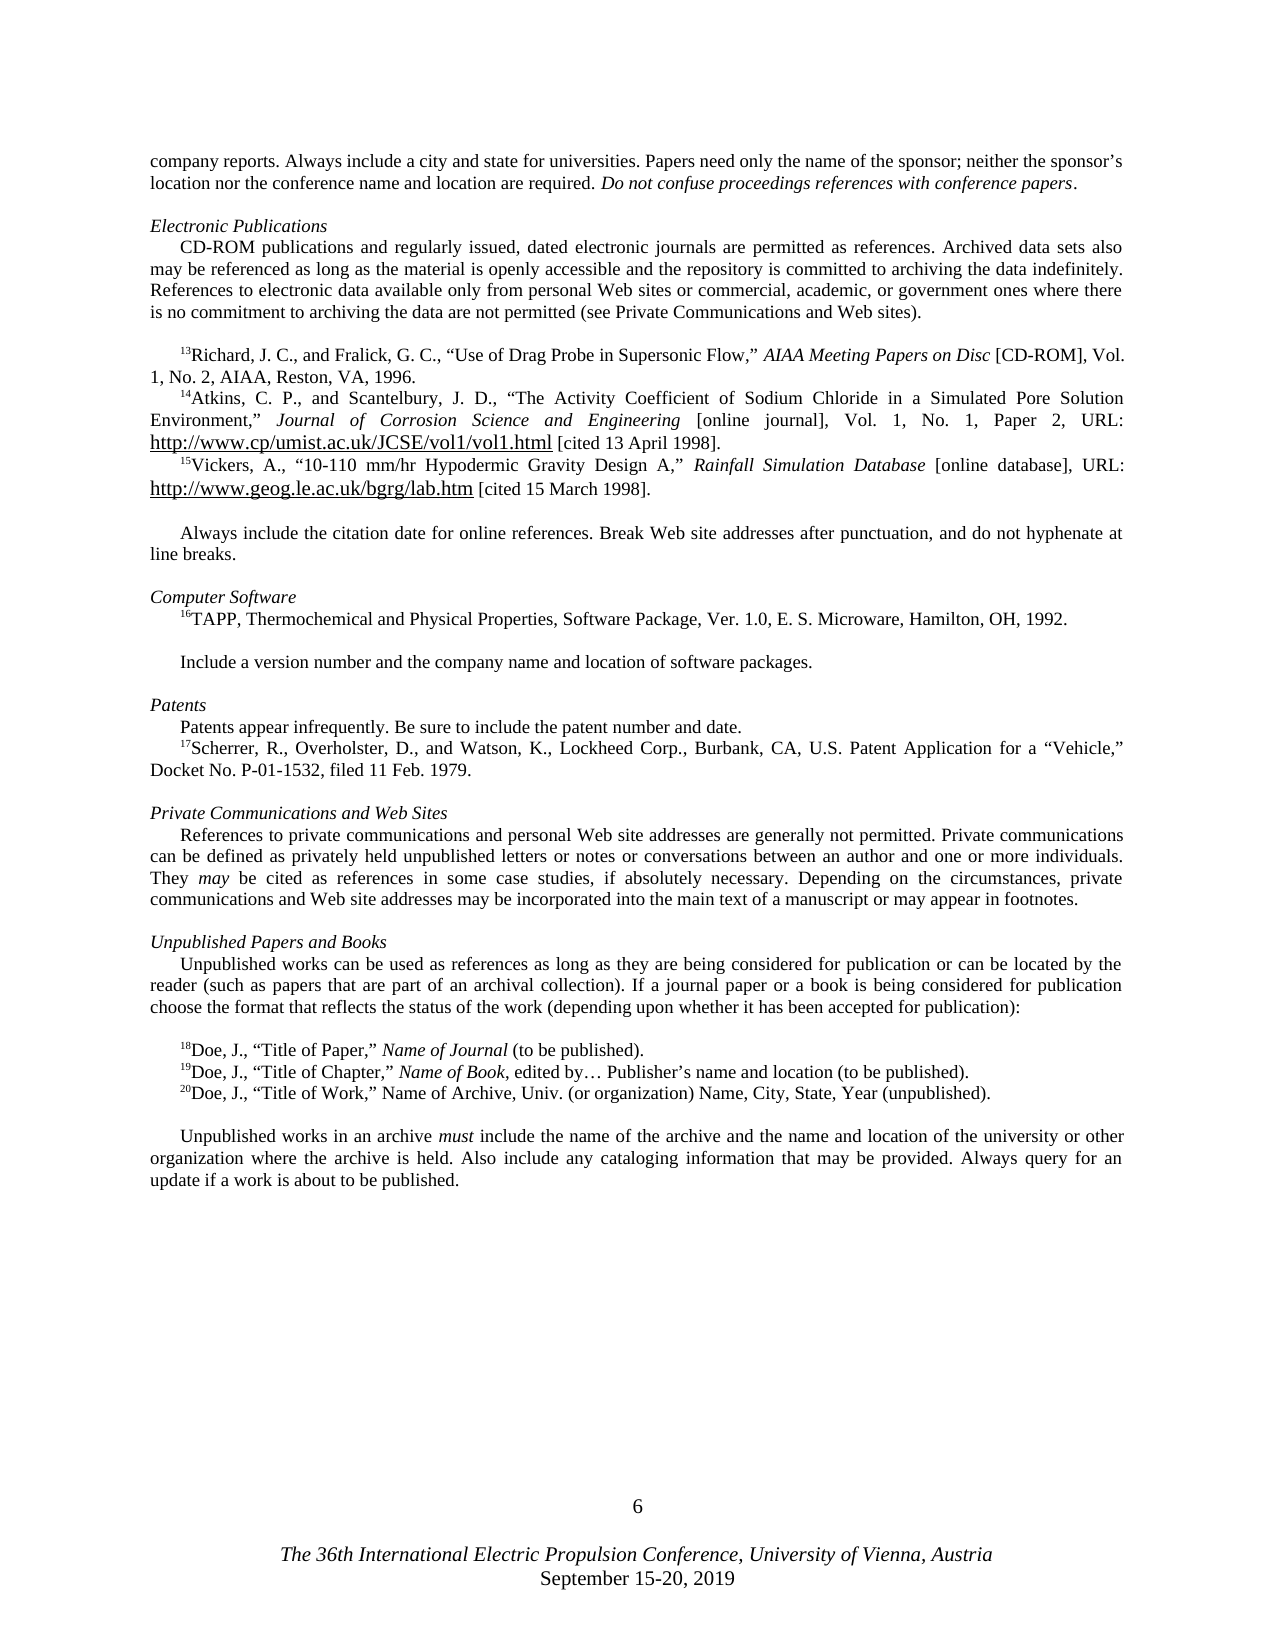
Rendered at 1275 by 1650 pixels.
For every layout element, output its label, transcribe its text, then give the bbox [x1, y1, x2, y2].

text 14Atkins, C. P., and Scantelbury, J. D., “The Activity Coefficient of Sodium Chloride in a Simulated Pore Solution Environment,” Journal of Corrosion Science and Engineering [online journal], Vol. 1, No. 1, Paper 2, URL: http://www.cp/umist.ac.uk/JCSE/vol1/vol1.html [cited 13 April 1998]. [150, 387, 1125, 454]
text Unpublished Papers and Books [150, 931, 1125, 953]
text Electronic Publications [150, 215, 1125, 236]
text 16TAPP, Thermochemical and Physical Properties, Software Package, Ver. 1.0, E. S. Microware, Hamilton, OH, 1992. [150, 608, 1125, 629]
text 13Richard, J. C., and Fralick, G. C., “Use of Drag Probe in Supersonic Flow,” AIAA Meeting Papers on Disc [CD-ROM], Vol. 1, No. 2, AIAA, Reston, VA, 1996. [150, 344, 1125, 387]
text Private Communications and Web Sites [150, 802, 1125, 823]
text Computer Software [150, 586, 1125, 608]
text 15Vickers, A., “10-110 mm/hr Hypodermic Gravity Design A,” Rainfall Simulation Database [online database], URL: http://www.geog.le.ac.uk/bgrg/lab.htm [cited 15 March 1998]. [150, 454, 1125, 500]
text 18Doe, J., “Title of Paper,” Name of Journal (to be published). [150, 1039, 1125, 1061]
text Unpublished works can be used as references as long as they are being considered for publication or can be located by the reader (such as papers that are part of an archival collection). If a journal paper or a book is being considered for publication choose the format that reflects the status of the work (depending upon whether it has been accepted for publication): [150, 953, 1125, 1017]
text Include a version number and the company name and location of software packages. [150, 651, 1125, 672]
text 17Scherrer, R., Overholster, D., and Watson, K., Lockheed Corp., Burbank, CA, U.S. Patent Application for a “Vehicle,” Docket No. P-01-1532, filed 11 Feb. 1979. [150, 737, 1125, 780]
text References to private communications and personal Web site addresses are generally not permitted. Private communications can be defined as privately held unpublished letters or notes or conversations between an author and one or more individuals. They may be cited as references in some case studies, if absolutely necessary. Depending on the circumstances, private communications and Web site addresses may be incorporated into the main text of a manuscript or may appear in footnotes. [150, 823, 1125, 910]
text Unpublished works in an archive must include the name of the archive and the name and location of the university or other organization where the archive is held. Also include any cataloging information that may be provided. Always query for an update if a work is about to be published. [150, 1125, 1125, 1190]
text 19Doe, J., “Title of Chapter,” Name of Book, edited by… Publisher’s name and location (to be published). [150, 1061, 1125, 1082]
text CD-ROM publications and regularly issued, dated electronic journals are permitted as references. Archived data sets also may be referenced as long as the material is openly accessible and the repository is committed to archiving the data indefinitely. References to electronic data available only from personal Web sites or commercial, academic, or government ones where there is no commitment to archiving the data are not permitted (see Private Communications and Web sites). [150, 236, 1125, 322]
text Patents appear infrequently. Be sure to include the patent number and date. [150, 716, 1125, 737]
text Always include the citation date for online references. Break Web site addresses after punctuation, and do not hyphenate at line breaks. [150, 522, 1125, 565]
text Patents [150, 694, 1125, 716]
text 20Doe, J., “Title of Work,” Name of Archive, Univ. (or organization) Name, City, State, Year (unpublished). [150, 1082, 1125, 1104]
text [150, 150, 1125, 193]
